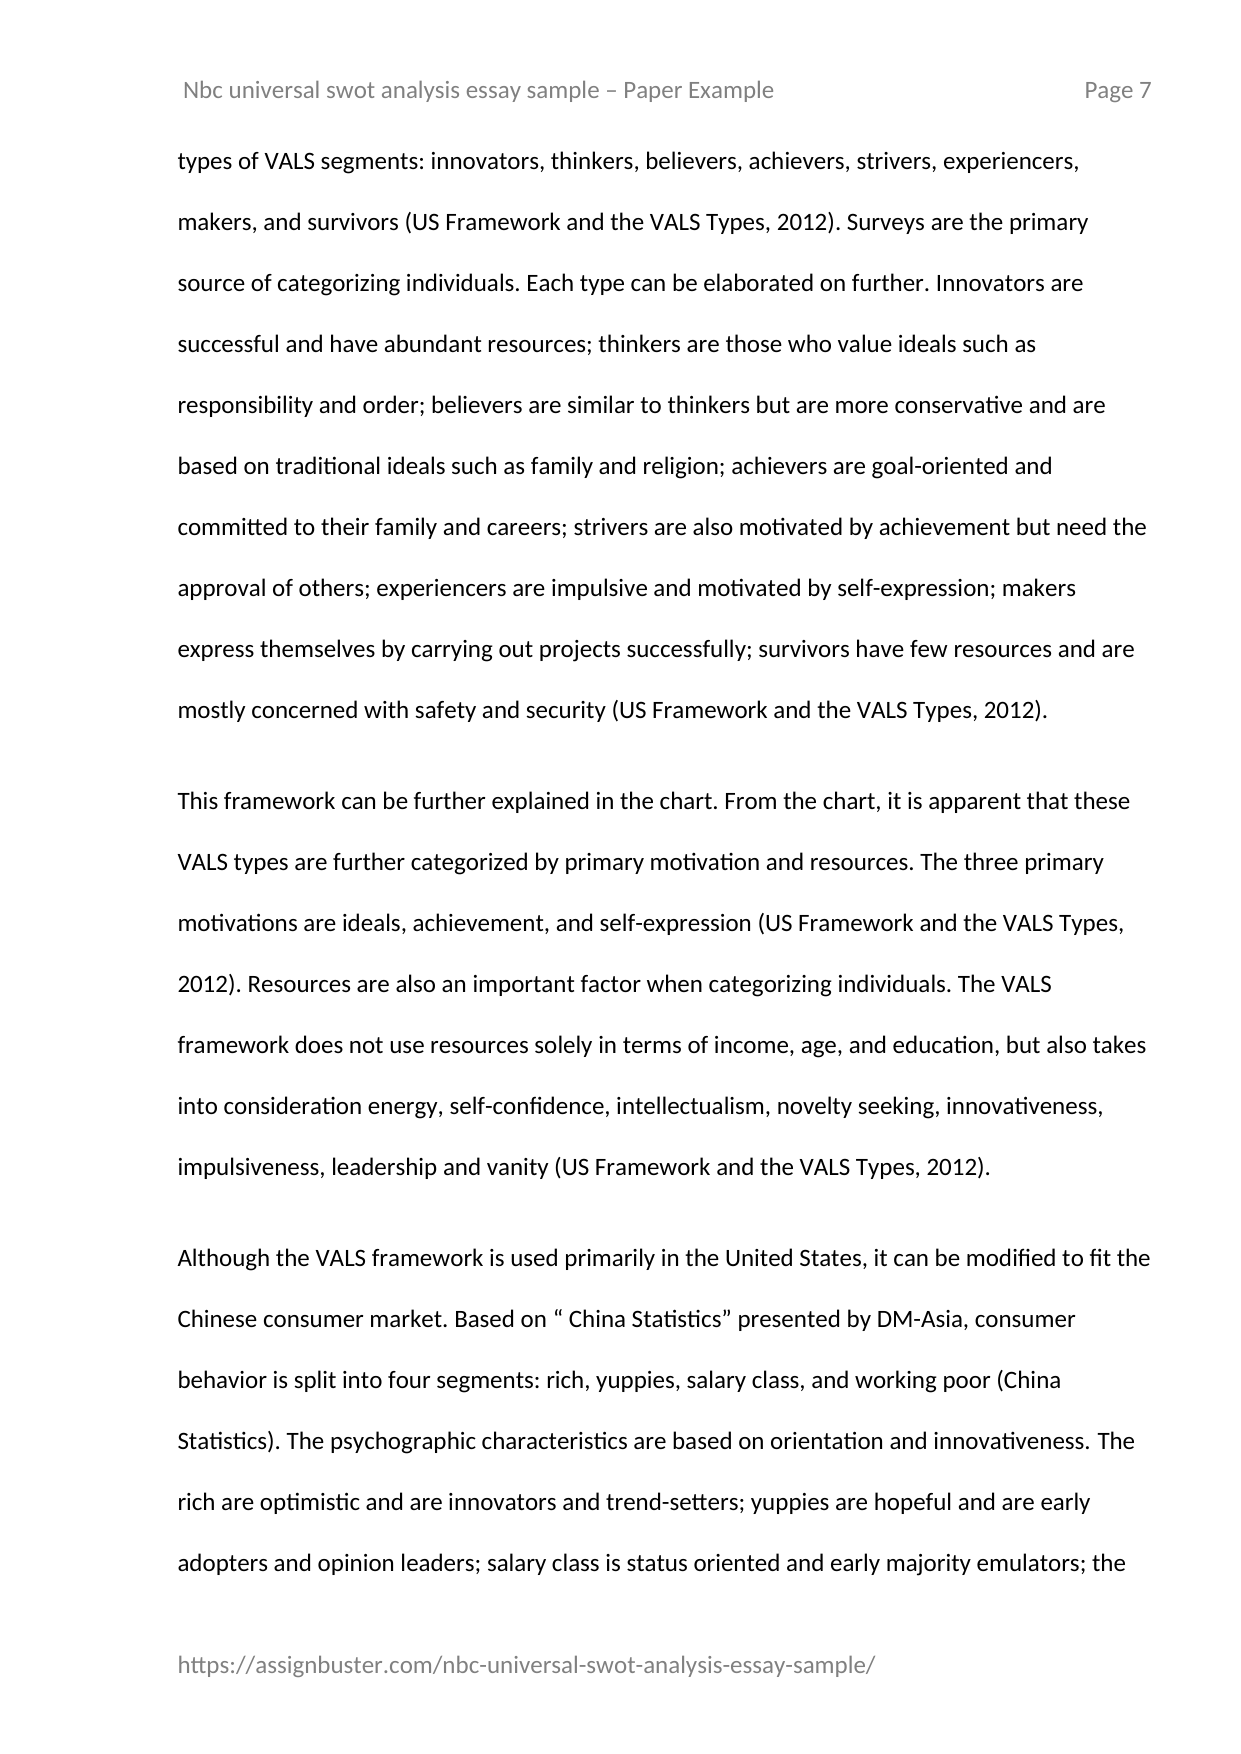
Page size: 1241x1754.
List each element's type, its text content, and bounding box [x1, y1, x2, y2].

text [177, 145, 1152, 725]
text This framework can be further explained in the chart. From the chart, it is apparent that these VALS types are further categorized by primary motivation and resources. The three primary motivations are ideals, achievement, and self-expression (US Framework and the VALS Types, 2012). Resources are also an important factor when categorizing individuals. The VALS framework does not use resources solely in terms of income, age, and education, but also takes into consideration energy, self-confidence, intellectualism, novelty seeking, innovativeness, impulsiveness, leadership and vanity (US Framework and the VALS Types, 2012). [177, 785, 1152, 1182]
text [177, 1242, 1152, 1577]
